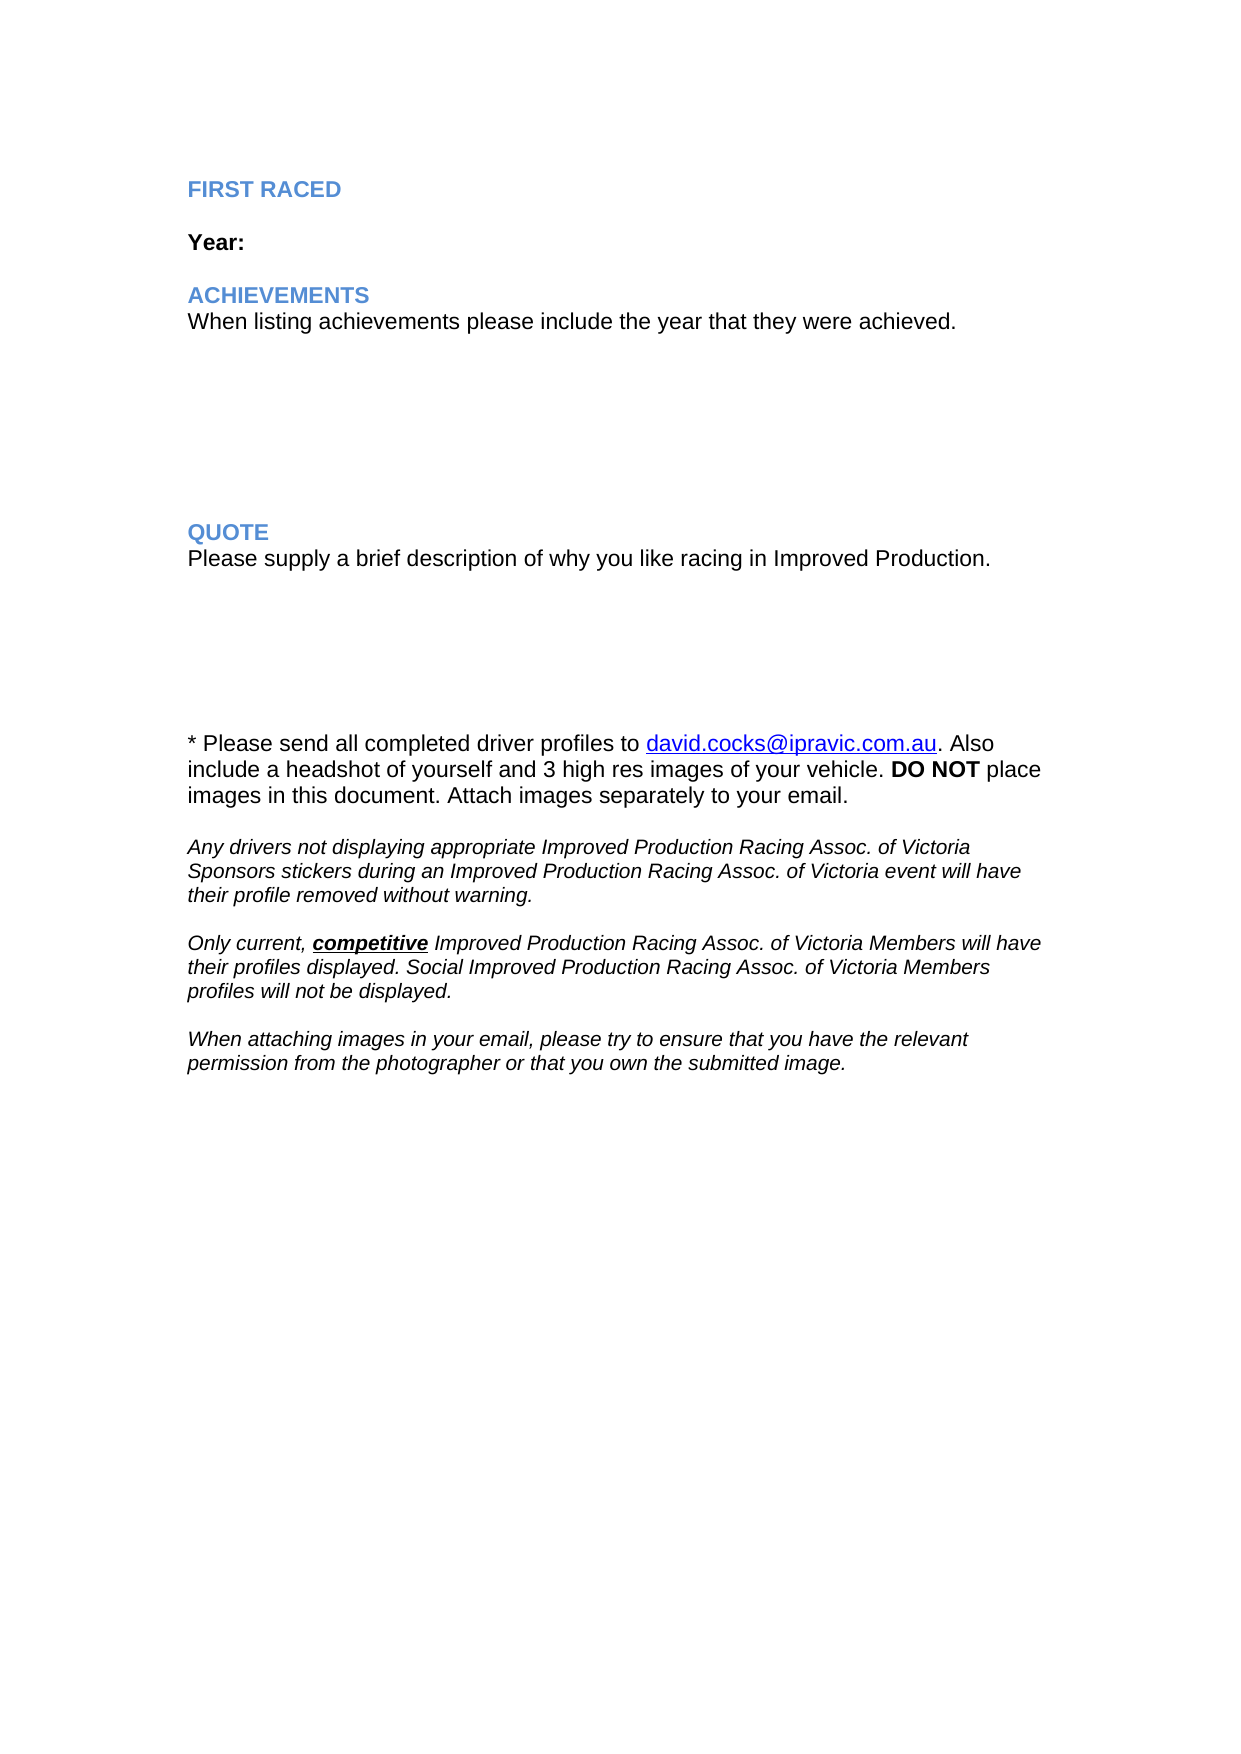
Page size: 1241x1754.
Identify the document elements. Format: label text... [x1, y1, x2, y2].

text When attaching images in your email, please try to ensure that you have the relevant permission from the photographer or that you own the submitted image. [187, 1027, 1053, 1075]
text When listing achievements please include the year that they were achieved. [187, 308, 1053, 334]
text FIRST RACED [187, 176, 1053, 203]
text * Please send all completed driver profiles to david.cocks@ipravic.com.au. Also include a headshot of yourself and 3 high res images of your vehicle. DO NOT place images in this document. Attach images separately to your email. [187, 730, 1053, 809]
text Please supply a brief description of why you like racing in Improved Production. [187, 545, 1053, 572]
text QUOTE [187, 519, 1053, 545]
text Only current, competitive Improved Production Racing Assoc. of Victoria Members will have their profiles displayed. Social Improved Production Racing Assoc. of Victoria Members profiles will not be displayed. [187, 931, 1053, 1003]
text ACHIEVEMENTS [187, 282, 1053, 308]
text Any drivers not displaying appropriate Improved Production Racing Assoc. of Victoria Sponsors stickers during an Improved Production Racing Assoc. of Victoria event will have their profile removed without warning. [187, 835, 1053, 907]
text Year: [187, 229, 1053, 255]
